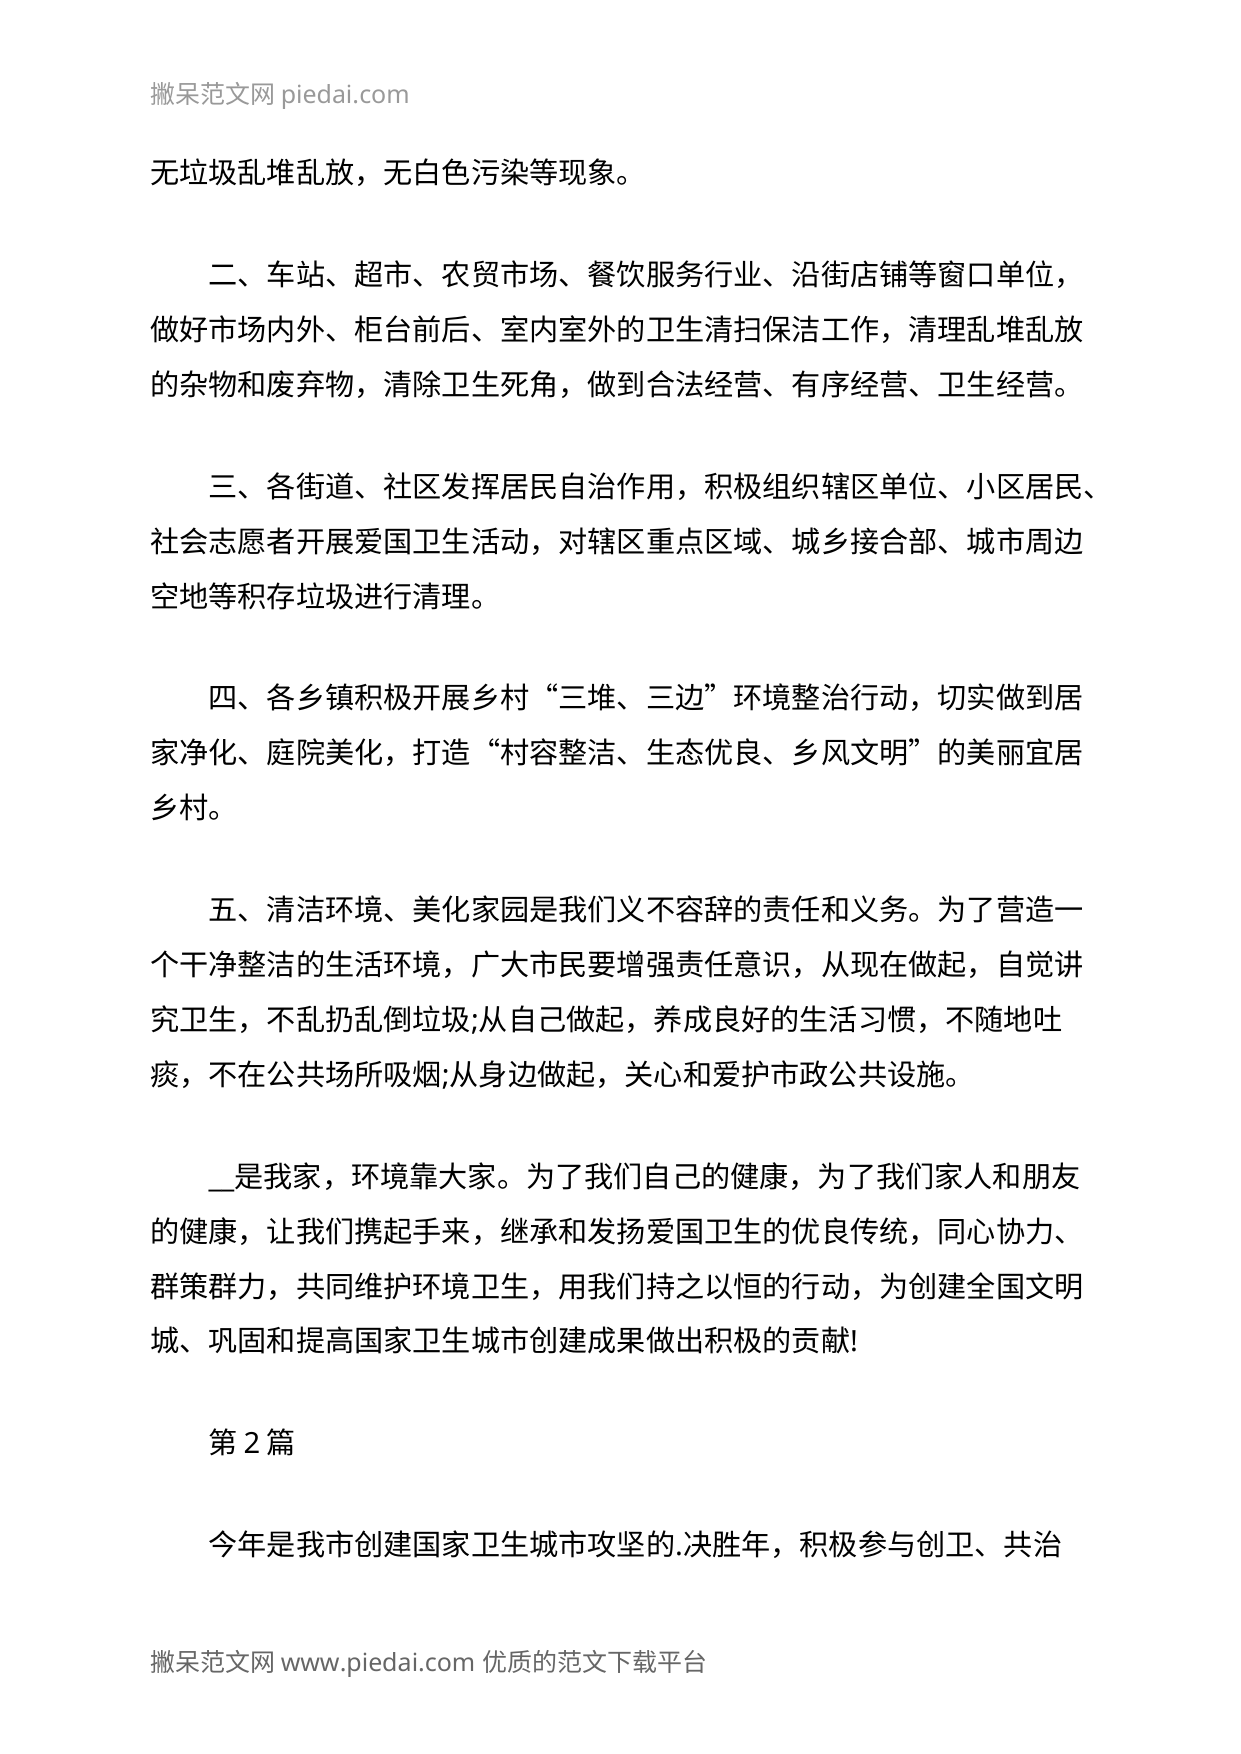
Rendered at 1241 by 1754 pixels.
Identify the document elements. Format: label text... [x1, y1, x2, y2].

text 四、各乡镇积极开展乡村“三堆、三边”环境整治行动，切实做到居家净化、庭院美化，打造“村容整洁、生态优良、乡风文明”的美丽宜居乡村。 [150, 675, 1090, 827]
text 二、车站、超市、农贸市场、餐饮服务行业、沿街店铺等窗口单位，做好市场内外、柜台前后、室内室外的卫生清扫保洁工作，清理乱堆乱放的杂物和废弃物，清除卫生死角，做到合法经营、有序经营、卫生经营。 [150, 252, 1090, 404]
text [150, 1522, 1090, 1564]
text 第2篇 [150, 1420, 1090, 1462]
text __是我家，环境靠大家。为了我们自己的健康，为了我们家人和朋友的健康，让我们携起手来，继承和发扬爱国卫生的优良传统，同心协力、群策群力，共同维护环境卫生，用我们持之以恒的行动，为创建全国文明城、巩固和提高国家卫生城市创建成果做出积极的贡献! [150, 1153, 1090, 1360]
text 五、清洁环境、美化家园是我们义不容辞的责任和义务。为了营造一个干净整洁的生活环境，广大市民要增强责任意识，从现在做起，自觉讲究卫生，不乱扔乱倒垃圾;从自己做起，养成良好的生活习惯，不随地吐痰，不在公共场所吸烟;从身边做起，关心和爱护市政公共设施。 [150, 886, 1090, 1094]
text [150, 150, 1090, 192]
text 三、各街道、社区发挥居民自治作用，积极组织辖区单位、小区居民、社会志愿者开展爱国卫生活动，对辖区重点区域、城乡接合部、城市周边空地等积存垃圾进行清理。 [150, 463, 1090, 615]
